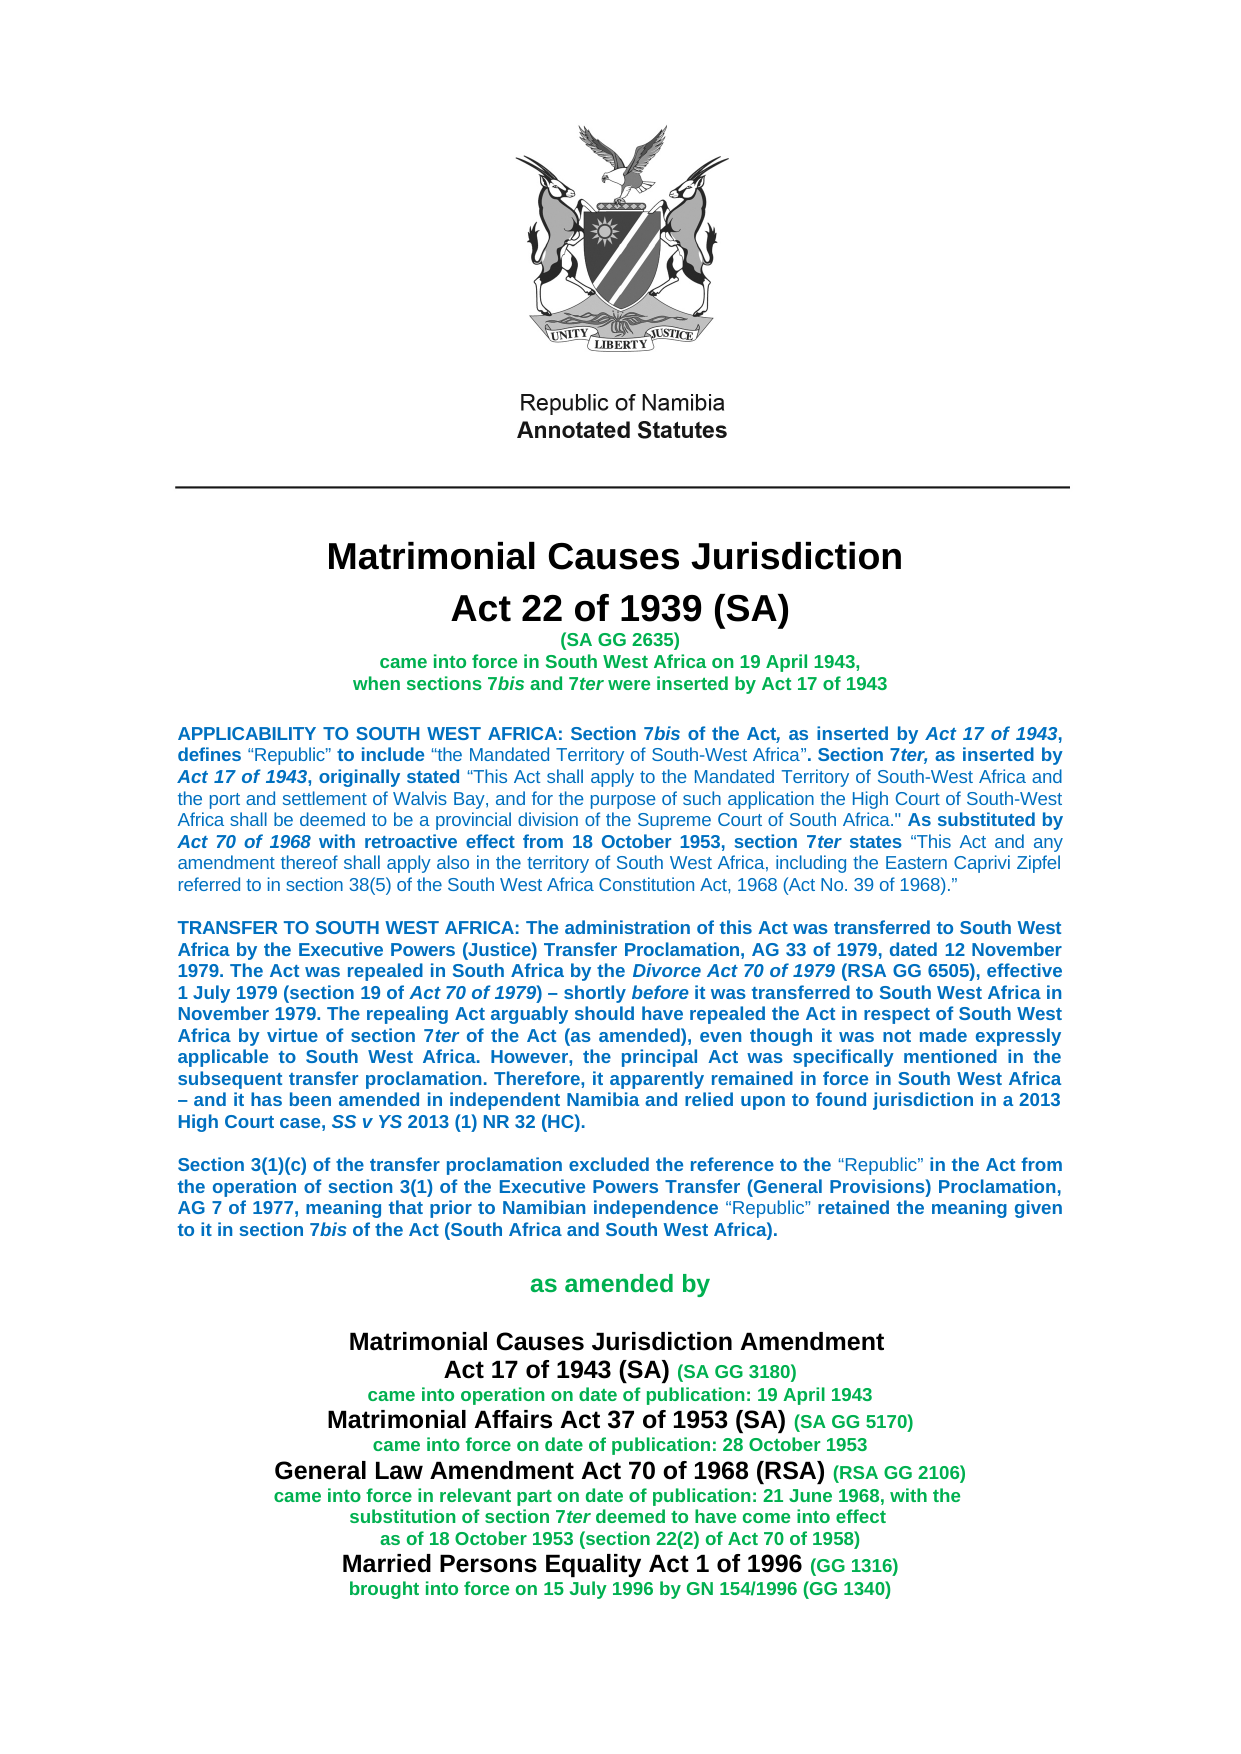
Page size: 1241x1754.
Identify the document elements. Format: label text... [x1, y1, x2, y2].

text Matrimonial Affairs Act 37 of 1953 (SA) (SA GG 5170) [177, 1406, 1063, 1434]
text TRANSFER TO SOUTH WEST AFRICA: The administration of this Act was transferred to South West Africa by the Executive Powers (Justice) Transfer Proclamation, AG 33 of 1979, dated 12 November 1979. The Act was repealed in South Africa by the Divorce Act 70 of 1979 (RSA GG 6505), effective 1 July 1979 (section 19 of Act 70 of 1979) – shortly before it was transferred to South West Africa in November 1979. The repealing Act arguably should have repealed the Act in respect of South West Africa by virtue of section 7ter of the Act (as amended), even though it was not made expressly applicable to South West Africa. However, the principal Act was specifically mentioned in the subsequent transfer proclamation. Therefore, it apparently remained in force in South West Africa – and it has been amended in independent Namibia and relied upon to found jurisdiction in a 2013 High Court case, SS v YS 2013 (1) NR 32 (HC). [177, 917, 1063, 1132]
text APPLICABILITY TO SOUTH WEST AFRICA: Section 7bis of the Act, as inserted by Act 17 of 1943, defines “Republic” to include “the Mandated Territory of South-West Africa”. Section 7ter, as inserted by Act 17 of 1943, originally stated “This Act shall apply to the Mandated Territory of South-West Africa and the port and settlement of Walvis Bay, and for the purpose of such application the High Court of South-West Africa shall be deemed to be a provincial division of the Supreme Court of South Africa." As substituted by Act 70 of 1968 with retroactive effect from 18 October 1953, section 7ter states “This Act and any amendment thereof shall apply also in the territory of South West Africa, including the Eastern Caprivi Zipfel referred to in section 38(5) of the South West Africa Constitution Act, 1968 (Act No. 39 of 1968).” [177, 723, 1063, 895]
picture [0, 0, 1241, 492]
text came into force in South West Africa on 19 April 1943, [177, 651, 1063, 672]
text Section 3(1)(c) of the transfer proclamation excluded the reference to the “Republic” in the Act from the operation of section 3(1) of the Executive Powers Transfer (General Provisions) Proclamation, AG 7 of 1977, meaning that prior to Namibian independence “Republic” retained the meaning given to it in section 7bis of the Act (South Africa and South West Africa). [177, 1154, 1063, 1240]
text Married Persons Equality Act 1 of 1996 (GG 1316) [177, 1549, 1063, 1578]
text (SA GG 2635) [177, 629, 1063, 651]
text came into force in relevant part on date of publication: 21 June 1968, with the substitution of section 7ter deemed to have come into effect as of 18 October 1953 (section 22(2) of Act 70 of 1958) [177, 1484, 1063, 1549]
text as amended by [177, 1269, 1063, 1298]
text Matrimonial Causes Jurisdiction Act 22 of 1939 (SA) [177, 534, 1063, 629]
text when sections 7bis and 7ter were inserted by Act 17 of 1943 [177, 672, 1063, 694]
text Matrimonial Causes Jurisdiction Amendment Act 17 of 1943 (SA) (SA GG 3180) [177, 1326, 1063, 1384]
text came into force on date of publication: 28 October 1953 [177, 1434, 1063, 1456]
text brought into force on 15 July 1996 by GN 154/1996 (GG 1340) [177, 1578, 1063, 1599]
text came into operation on date of publication: 19 April 1943 [177, 1384, 1063, 1406]
text General Law Amendment Act 70 of 1968 (RSA) (RSA GG 2106) [177, 1456, 1063, 1484]
